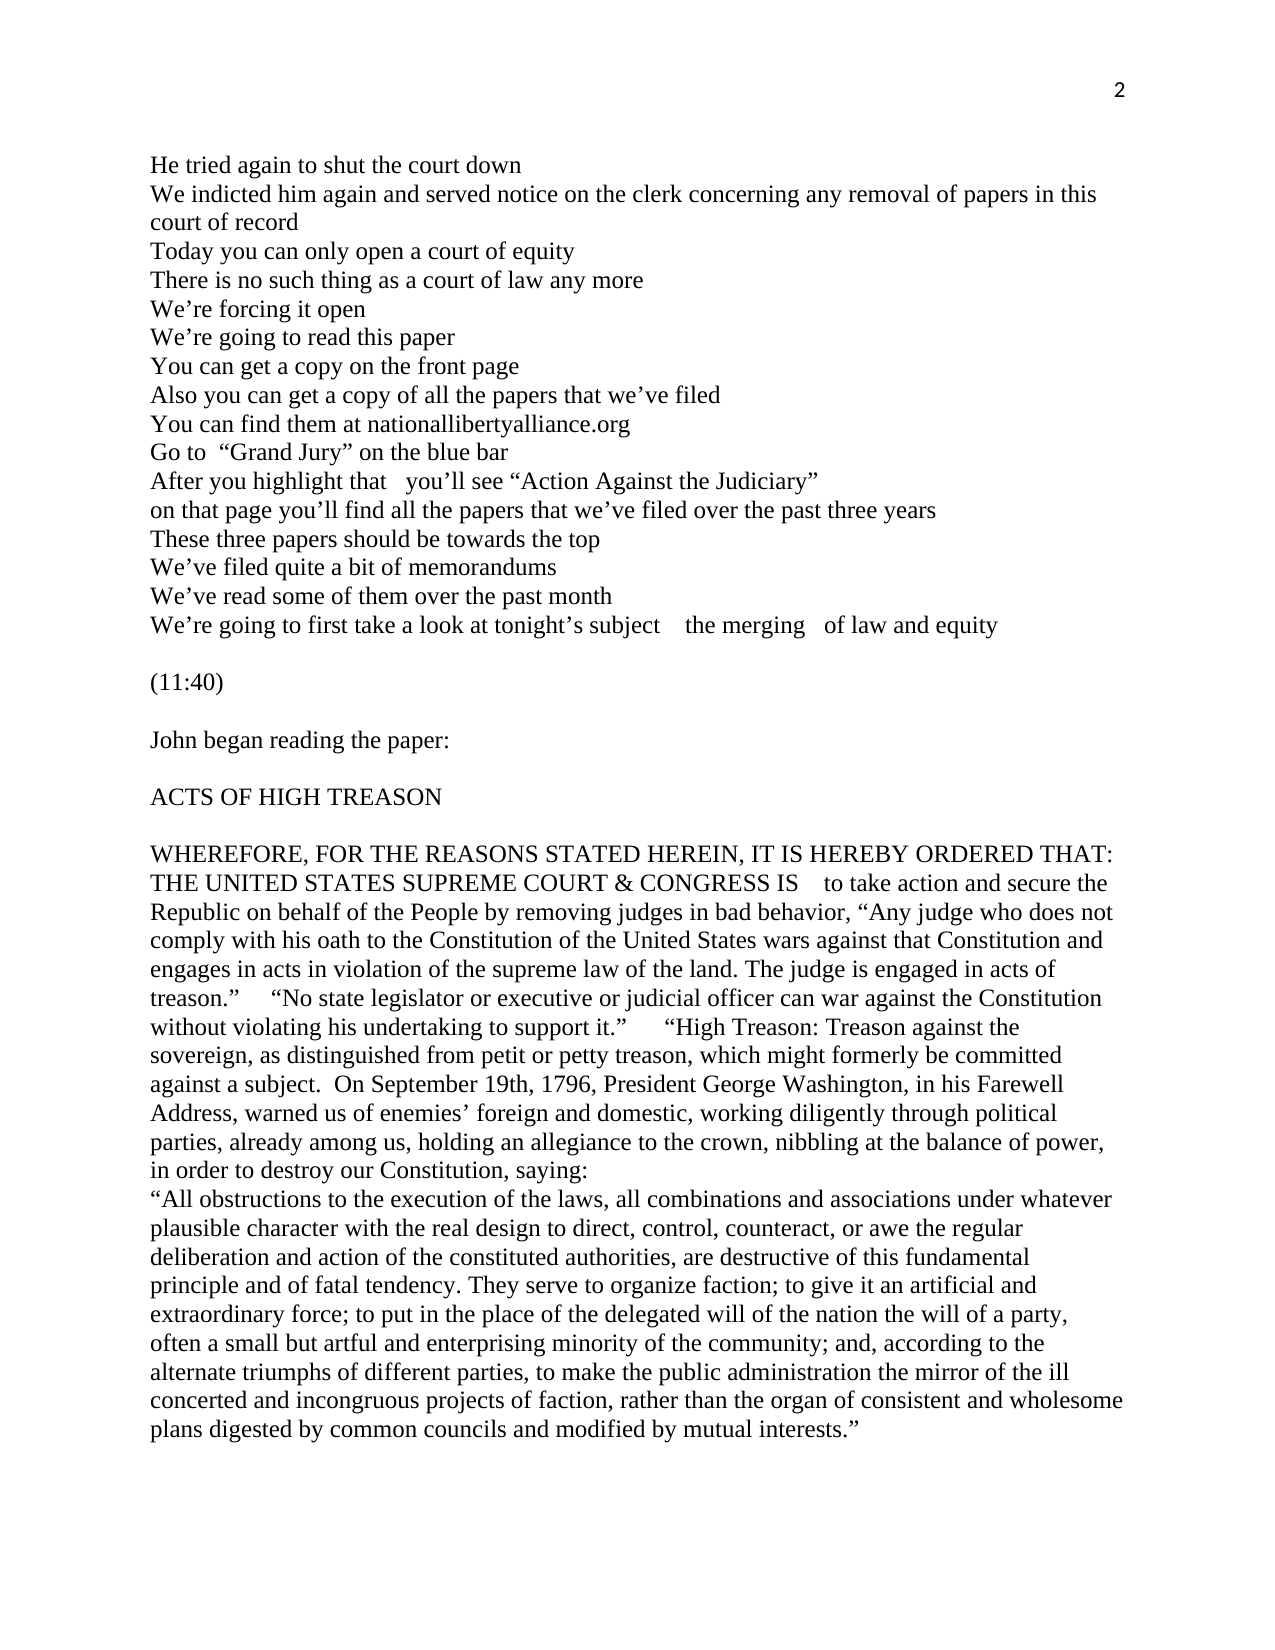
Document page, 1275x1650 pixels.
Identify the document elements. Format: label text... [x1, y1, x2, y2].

text You can get a copy on the front page [150, 351, 1125, 380]
text on that page you’ll find all the papers that we’ve filed over the past three years [150, 495, 1125, 524]
text We’ve read some of them over the past month [150, 581, 1125, 610]
text “All obstructions to the execution of the laws, all combinations and associations under whatever plausible character with the real design to direct, control, counteract, or awe the regular deliberation and action of the constituted authorities, are destructive of this fundamental principle and of fatal tendency. They serve to organize faction; to give it an artificial and extraordinary force; to put in the place of the delegated will of the nation the will of a party, often a small but artful and enterprising minority of the community; and, according to the alternate triumphs of different parties, to make the public administration the mirror of the ill concerted and incongruous projects of faction, rather than the organ of consistent and wholesome plans digested by common councils and modified by mutual interests.” [150, 1184, 1125, 1443]
text WHEREFORE, FOR THE REASONS STATED HEREIN, IT IS HEREBY ORDERED THAT: [150, 839, 1125, 868]
text Go to “Grand Jury” on the blue bar [150, 437, 1125, 466]
text Also you can get a copy of all the papers that we’ve filed [150, 380, 1125, 409]
text We indicted him again and served notice on the clerk concerning any removal of papers in this court of record [150, 179, 1125, 236]
text THE UNITED STATES SUPREME COURT & CONGRESS IS to take action and secure the Republic on behalf of the People by removing judges in bad behavior, “Any judge who does not comply with his oath to the Constitution of the United States wars against that Constitution and engages in acts in violation of the supreme law of the land. The judge is engaged in acts of treason.” “No state legislator or executive or judicial officer can war against the Constitution without violating his undertaking to support it.” “High Treason: Treason against the sovereign, as distinguished from petit or petty treason, which might formerly be committed against a subject. On September 19th, 1796, President George Washington, in his Farewell Address, warned us of enemies’ foreign and domestic, working diligently through political parties, already among us, holding an allegiance to the crown, nibbling at the balance of power, in order to destroy our Constitution, saying: [150, 868, 1125, 1184]
text Today you can only open a court of equity [150, 236, 1125, 265]
text He tried again to shut the court down [150, 150, 1125, 179]
text These three papers should be towards the top [150, 524, 1125, 552]
text We’re going to read this paper [150, 322, 1125, 351]
text There is no such thing as a court of law any more [150, 265, 1125, 294]
text You can find them at nationallibertyalliance.org [150, 409, 1125, 437]
text After you highlight that you’ll see “Action Against the Judiciary” [150, 466, 1125, 495]
text (11:40) [150, 667, 1125, 696]
text We’ve filed quite a bit of memorandums [150, 552, 1125, 581]
text We’re going to first take a look at tonight’s subject the merging of law and equity [150, 610, 1125, 639]
text ACTS OF HIGH TREASON [150, 782, 1125, 811]
text John began reading the paper: [150, 725, 1125, 754]
text We’re forcing it open [150, 294, 1125, 322]
